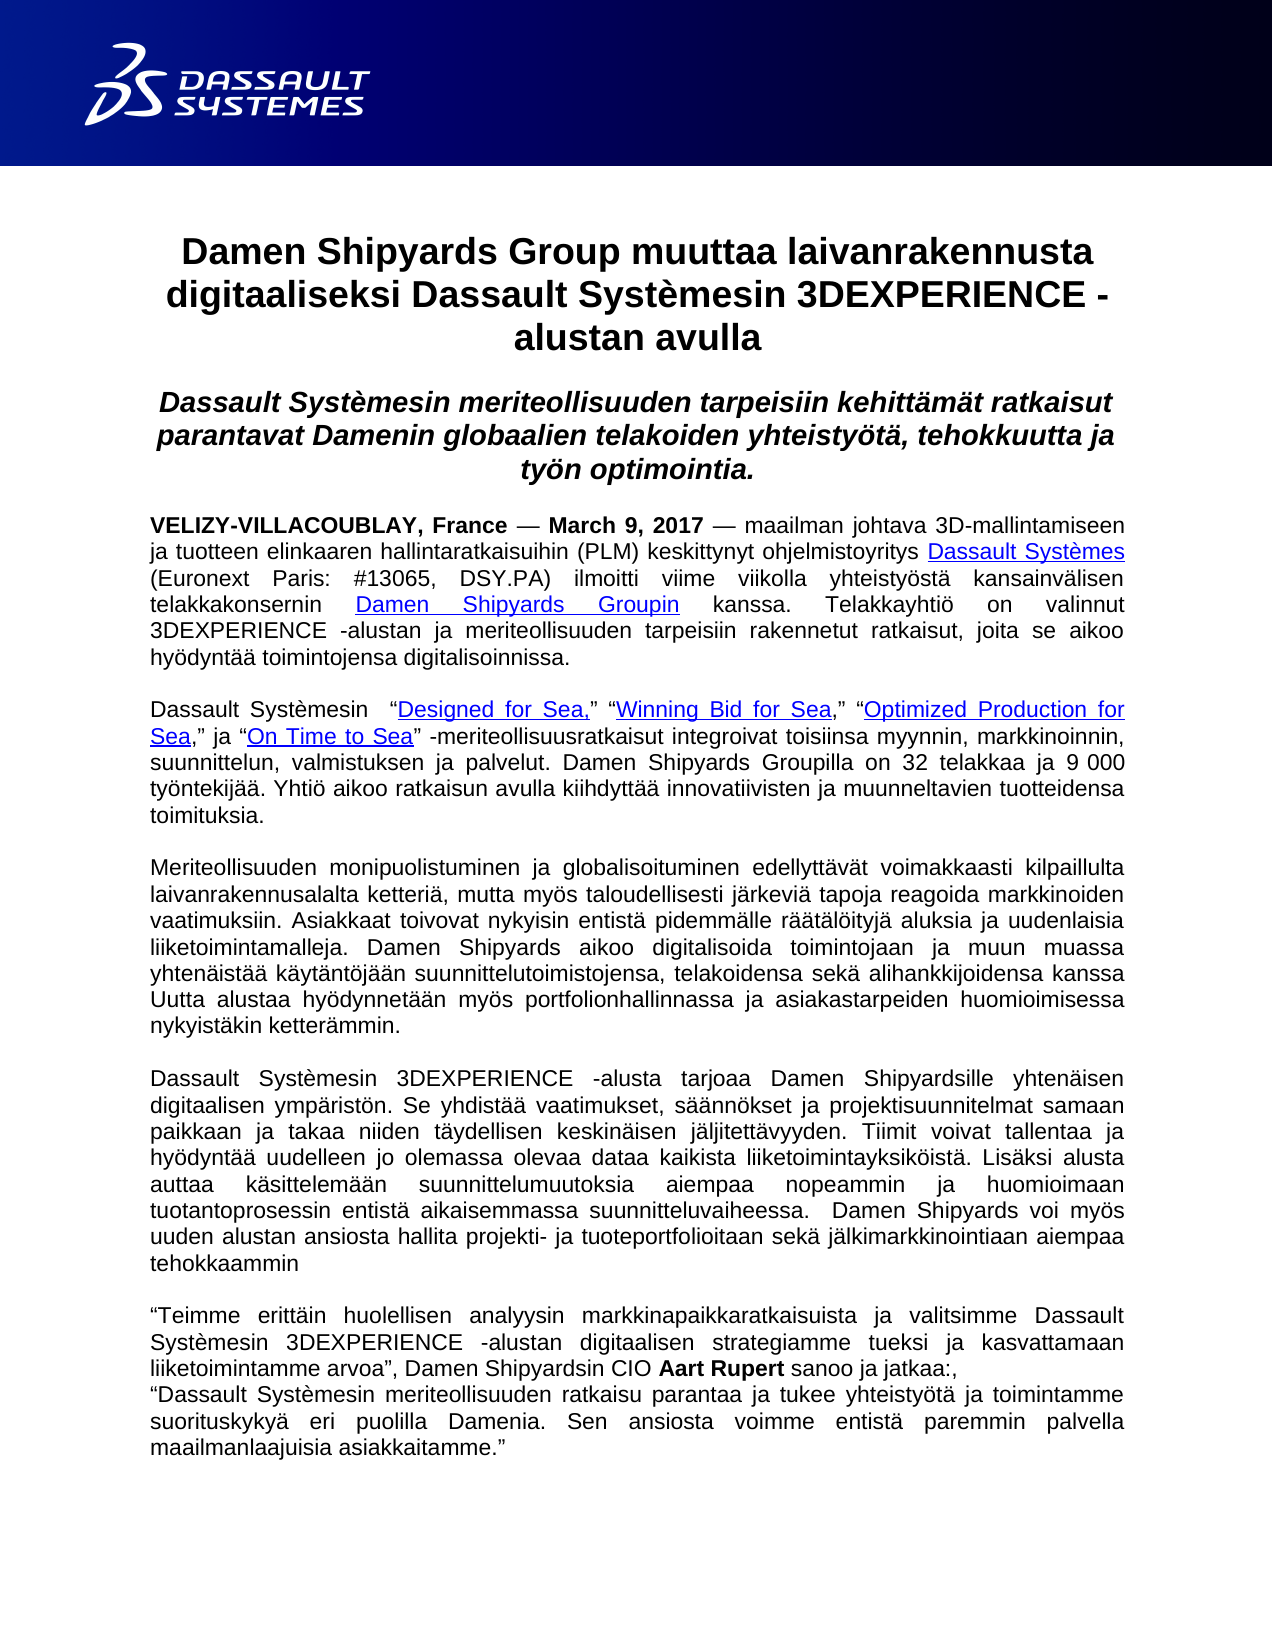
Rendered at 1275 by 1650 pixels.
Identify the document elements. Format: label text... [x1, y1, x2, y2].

text Dassault Systèmesin “Designed for Sea,” “Winning Bid for Sea,” “Optimized Production for Sea,” ja “On Time to Sea” -meriteollisuusratkaisut integroivat toisiinsa myynnin, markkinoinnin, suunnittelun, valmistuksen ja palvelut. Damen Shipyards Groupilla on 32 telakkaa ja 9 000 työntekijää. Yhtiö aikoo ratkaisun avulla kiihdyttää innovatiivisten ja muunneltavien tuotteidensa toimituksia. [150, 696, 1125, 828]
picture [0, 0, 1271, 166]
text Dassault Systèmesin 3DEXPERIENCE -alusta tarjoaa Damen Shipyardsille yhtenäisen digitaalisen ympäristön. Se yhdistää vaatimukset, säännökset ja projektisuunnitelmat samaan paikkaan ja takaa niiden täydellisen keskinäisen jäljitettävyyden. Tiimit voivat tallentaa ja hyödyntää uudelleen jo olemassa olevaa dataa kaikista liiketoimintayksiköistä. Lisäksi alusta auttaa käsittelemään suunnittelumuutoksia aiempaa nopeammin ja huomioimaan tuotantoprosessin entistä aikaisemmassa suunnitteluvaiheessa. Damen Shipyards voi myös uuden alustan ansiosta hallita projekti- ja tuoteportfolioitaan sekä jälkimarkkinointiaan aiempaa tehokkaammin [150, 1065, 1125, 1276]
text “Teimme erittäin huolellisen analyysin markkinapaikkaratkaisuista ja valitsimme Dassault Systèmesin 3DEXPERIENCE -alustan digitaalisen strategiamme tueksi ja kasvattamaan liiketoimintamme arvoa”, Damen Shipyardsin CIO Aart Rupert sanoo ja jatkaa:, [150, 1302, 1125, 1381]
text “Dassault Systèmesin meriteollisuuden ratkaisu parantaa ja tukee yhteistyötä ja toimintamme suorituskykyä eri puolilla Damenia. Sen ansiosta voimme entistä paremmin palvella maailmanlaajuisia asiakkaitamme.” [150, 1381, 1125, 1461]
text Dassault Systèmesin meriteollisuuden tarpeisiin kehittämät ratkaisut parantavat Damenin globaalien telakoiden yhteistyötä, tehokkuutta ja työn optimointia. [150, 385, 1125, 485]
text Damen Shipyards Group muuttaa laivanrakennusta digitaaliseksi Dassault Systèmesin 3DEXPERIENCE -alustan avulla [150, 229, 1125, 358]
text Meriteollisuuden monipuolistuminen ja globalisoituminen edellyttävät voimakkaasti kilpaillulta laivanrakennusalalta ketteriä, mutta myös taloudellisesti järkeviä tapoja reagoida markkinoiden vaatimuksiin. Asiakkaat toivovat nykyisin entistä pidemmälle räätälöityjä aluksia ja uudenlaisia liiketoimintamalleja. Damen Shipyards aikoo digitalisoida toimintojaan ja muun muassa yhtenäistää käytäntöjään suunnittelutoimistojensa, telakoidensa sekä alihankkijoidensa kanssa Uutta alustaa hyödynnetään myös portfolionhallinnassa ja asiakastarpeiden huomioimisessa nykyistäkin ketterämmin. [150, 854, 1125, 1039]
text VELIZY-VILLACOUBLAY, France — March 9, 2017 — maailman johtava 3D-mallintamiseen ja tuotteen elinkaaren hallintaratkaisuihin (PLM) keskittynyt ohjelmistoyritys Dassault Systèmes (Euronext Paris: #13065, DSY.PA) ilmoitti viime viikolla yhteistyöstä kansainvälisen telakkakonsernin Damen Shipyards Groupin kanssa. Telakkayhtiö on valinnut 3DEXPERIENCE -alustan ja meriteollisuuden tarpeisiin rakennetut ratkaisut, joita se aikoo hyödyntää toimintojensa digitalisoinnissa. [150, 512, 1125, 670]
